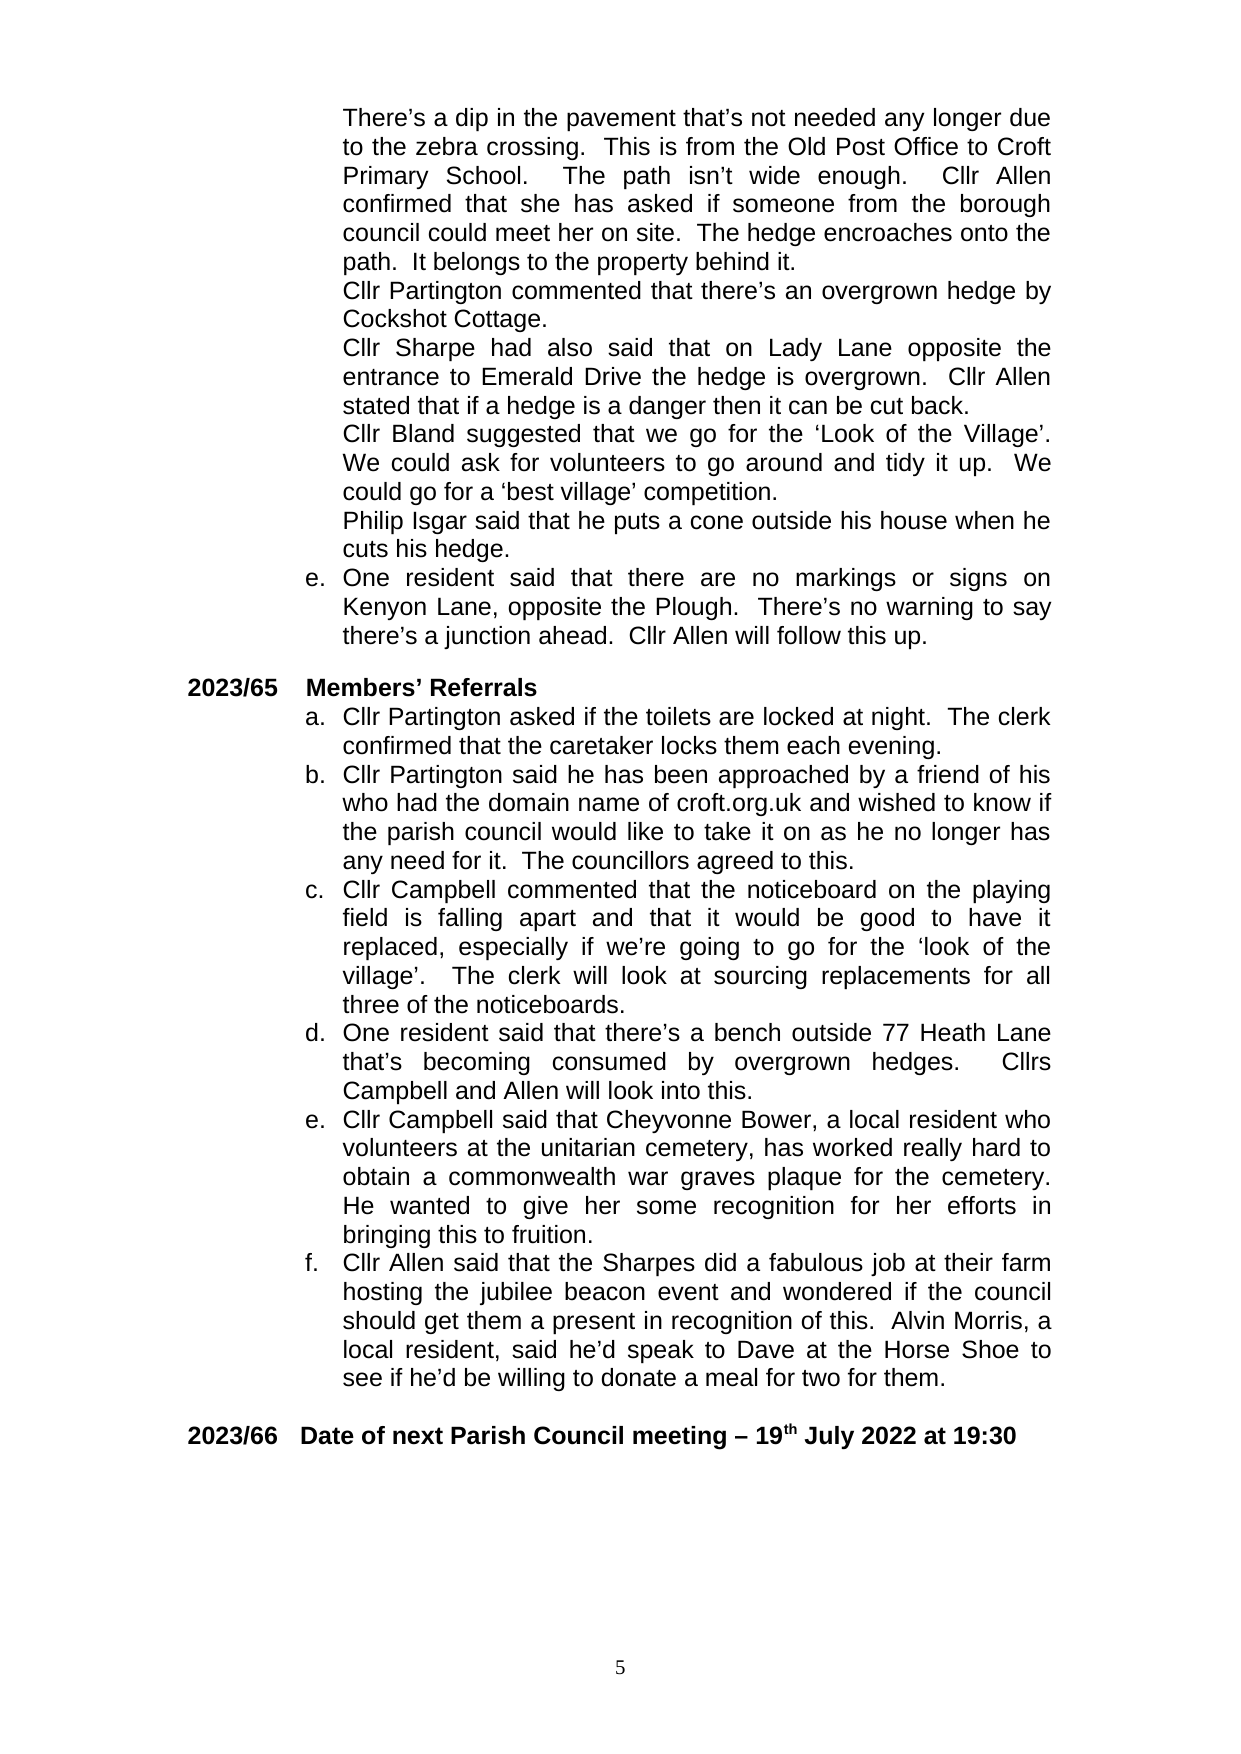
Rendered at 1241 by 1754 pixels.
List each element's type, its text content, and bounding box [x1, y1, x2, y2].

list One resident said that there’s a bench outside 77 Heath Lane that’s becoming consumed by overgrown hedges. Cllrs Campbell and Allen will look into this. [305, 1018, 1053, 1105]
list One resident said that there are no markings or signs on Kenyon Lane, opposite the Plough. There’s no warning to say there’s a junction ahead. Cllr Allen will follow this up. [305, 563, 1053, 649]
text 2023/66 Date of next Parish Council meeting – 19th July 2022 at 19:30 [187, 1421, 1053, 1450]
list Cllr Bland suggested that we go for the ‘Look of the Village’. We could ask for volunteers to go around and tidy it up. We could go for a ‘best village’ competition. [342, 419, 1053, 506]
list Cllr Campbell commented that the noticeboard on the playing field is falling apart and that it would be good to have it replaced, especially if we’re going to go for the ‘look of the village’. The clerk will look at sourcing replacements for all three of the noticeboards. [305, 875, 1053, 1018]
list Cllr Partington said he has been approached by a friend of his who had the domain name of croft.org.uk and wished to know if the parish council would like to take it on as he no longer has any need for it. The councillors agreed to this. [305, 760, 1053, 875]
list Cllr Partington commented that there’s an overgrown hedge by Cockshot Cottage. [342, 276, 1053, 333]
list Cllr Campbell said that Cheyvonne Bower, a local resident who volunteers at the unitarian cemetery, has worked really hard to obtain a commonwealth war graves plaque for the cemetery. He wanted to give her some recognition for her efforts in bringing this to fruition. [305, 1105, 1053, 1248]
list Philip Isgar said that he puts a cone outside his house when he cuts his hedge. [342, 506, 1053, 563]
list There’s a dip in the pavement that’s not needed any longer due to the zebra crossing. This is from the Old Post Office to Croft Primary School. The path isn’t wide enough. Cllr Allen confirmed that she has asked if someone from the borough council could meet her on site. The hedge encroaches onto the path. It belongs to the property behind it. [342, 103, 1053, 276]
text 2023/65 Members’ Referrals [187, 673, 1053, 702]
list Cllr Allen said that the Sharpes did a fabulous job at their farm hosting the jubilee beacon event and wondered if the council should get them a present in recognition of this. Alvin Morris, a local resident, said he’d speak to Dave at the Horse Shoe to see if he’d be willing to donate a meal for two for them. [305, 1248, 1053, 1392]
list Cllr Partington asked if the toilets are locked at night. The clerk confirmed that the caretaker locks them each evening. [305, 702, 1053, 760]
list Cllr Sharpe had also said that on Lady Lane opposite the entrance to Emerald Drive the hedge is overgrown. Cllr Allen stated that if a hedge is a danger then it can be cut back. [342, 333, 1053, 419]
